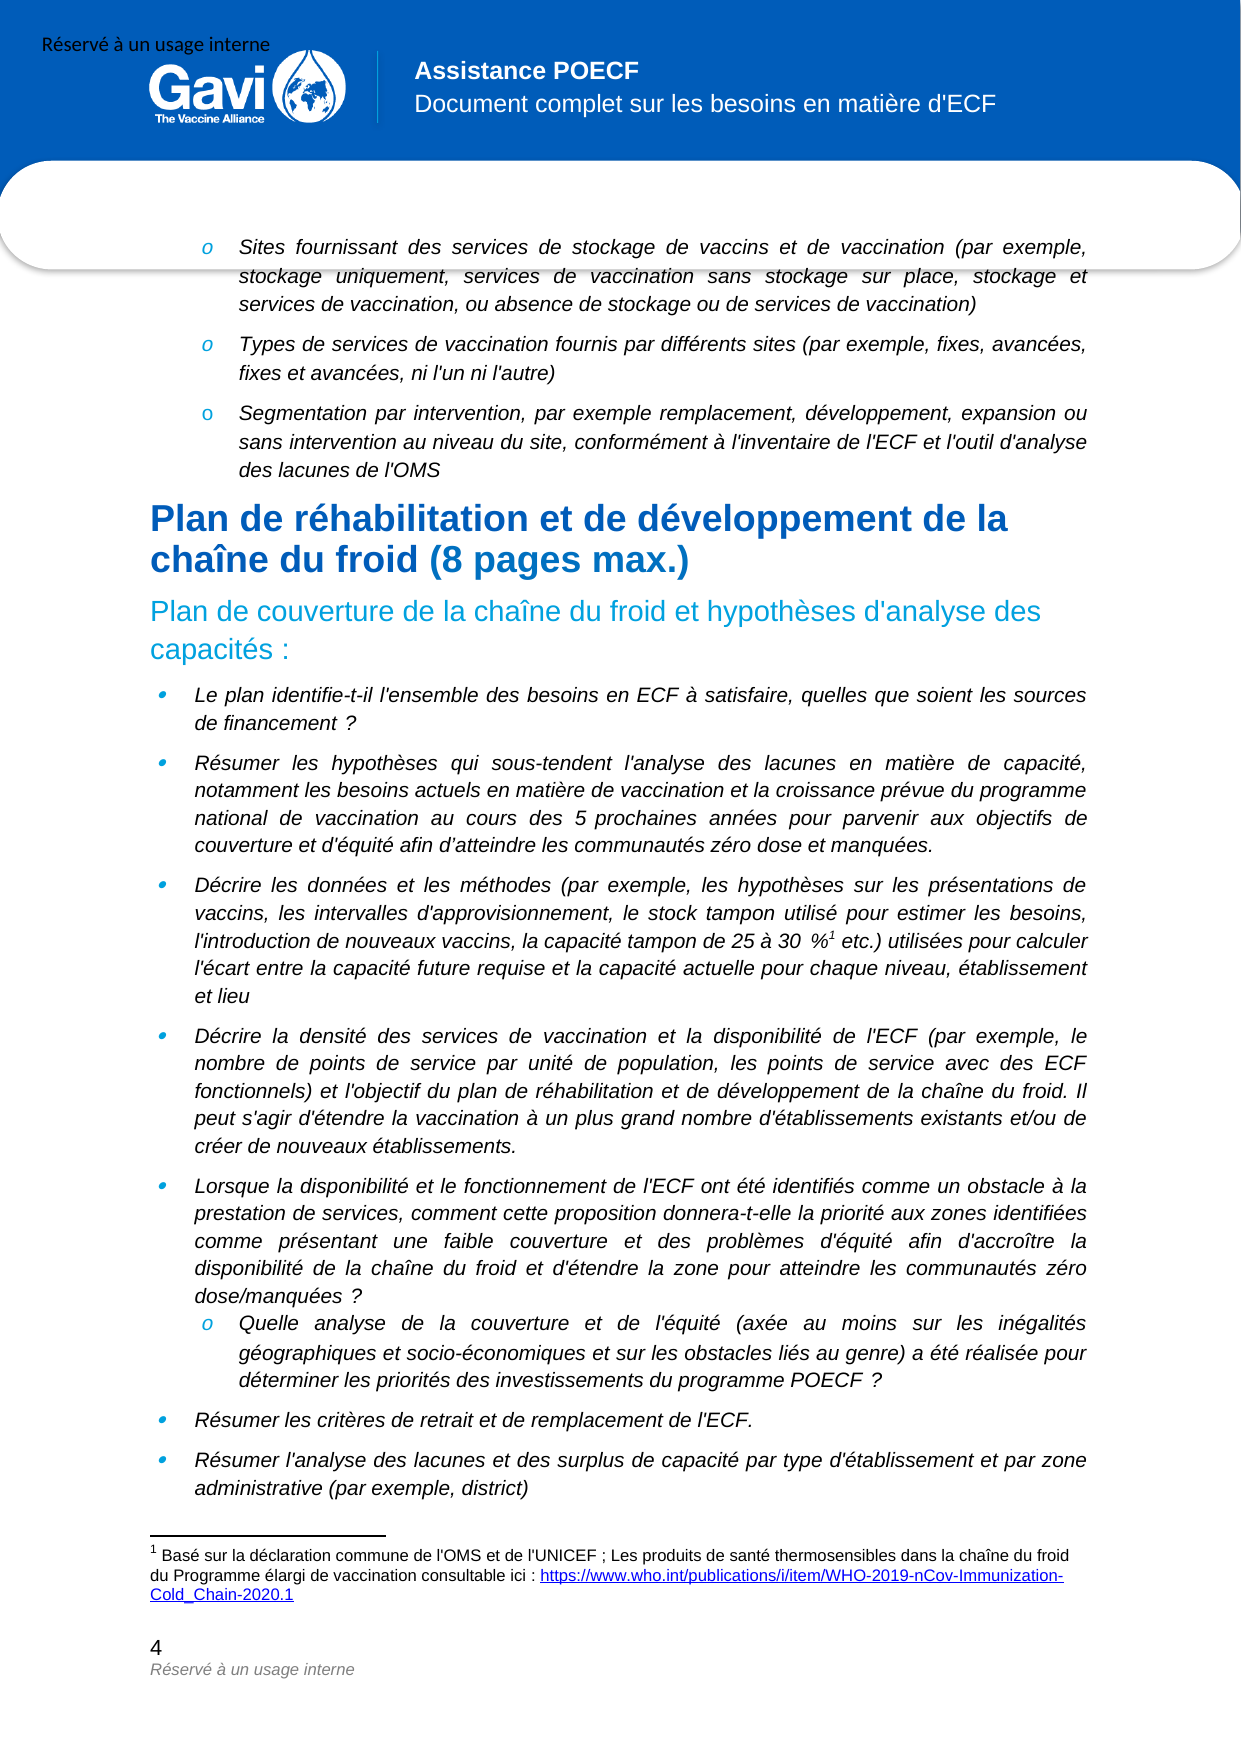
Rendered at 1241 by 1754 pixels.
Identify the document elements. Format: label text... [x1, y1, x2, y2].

text Lorsque la disponibilité et le fonctionnement de l'ECF ont été identifiés comme un obstacle à la prestation de services, comment cette proposition donnera-t-elle la priorité aux zones identifiées comme présentant une faible couverture et des problèmes d'équité afin d'accroître la disponibilité de la chaîne du froid et d'étendre la zone pour atteindre les communautés zéro dose/manquées ? [157, 1173, 1090, 1308]
picture [149, 50, 346, 123]
text Résumer les critères de retrait et de remplacement de l'ECF. [157, 1408, 1090, 1432]
text Segmentation par intervention, par exemple remplacement, développement, expansion ou sans intervention au niveau du site, conformément à l'inventaire de l'ECF et l'outil d'analyse des lacunes de l'OMS [201, 401, 1090, 482]
text Quelle analyse de la couverture et de l'équité (axée au moins sur les inégalités géographiques et socio-économiques et sur les obstacles liés au genre) a été réalisée pour déterminer les priorités des investissements du programme POECF ? [201, 1311, 1090, 1392]
text Résumer l'analyse des lacunes et des surplus de capacité par type d'établissement et par zone administrative (par exemple, district) [157, 1448, 1090, 1500]
text Décrire la densité des services de vaccination et la disponibilité de l'ECF (par exemple, le nombre de points de service par unité de population, les points de service avec des ECF fonctionnels) et l'objectif du plan de réhabilitation et de développement de la chaîne du froid. Il peut s'agir d'étendre la vaccination à un plus grand nombre d'établissements existants et/ou de créer de nouveaux établissements. [157, 1023, 1090, 1157]
text Décrire les données et les méthodes (par exemple, les hypothèses sur les présentations de vaccins, les intervalles d'approvisionnement, le stock tampon utilisé pour estimer les besoins, l'introduction de nouveaux vaccins, la capacité tampon de 25 à 30 % etc.) utilisées pour calculer l'écart entre la capacité future requise et la capacité actuelle pour chaque niveau, établissement et lieu [157, 873, 1090, 1007]
text Résumer les hypothèses qui sous-tendent l'analyse des lacunes en matière de capacité, notamment les besoins actuels en matière de vaccination et la croissance prévue du programme national de vaccination au cours des 5 prochaines années pour parvenir aux objectifs de couverture et d'équité afin d’atteindre les communautés zéro dose et manquées. [157, 751, 1090, 857]
text Types de services de vaccination fournis par différents sites (par exemple, fixes, avancées, fixes et avancées, ni l'un ni l'autre) [201, 331, 1090, 385]
text Le plan identifie-t-il l'ensemble des besoins en ECF à satisfaire, quelles que soient les sources de financement ? [157, 683, 1090, 735]
subtitle Plan de réhabilitation et de développement de la chaîne du froid (8 pages max.) [150, 498, 1090, 581]
subtitle Plan de couverture de la chaîne du froid et hypothèses d'analyse des capacités : [150, 593, 1090, 666]
text Sites fournissant des services de stockage de vaccins et de vaccination (par exemple, stockage uniquement, services de vaccination sans stockage sur place, stockage et services de vaccination, ou absence de stockage ou de services de vaccination) [201, 234, 1090, 315]
